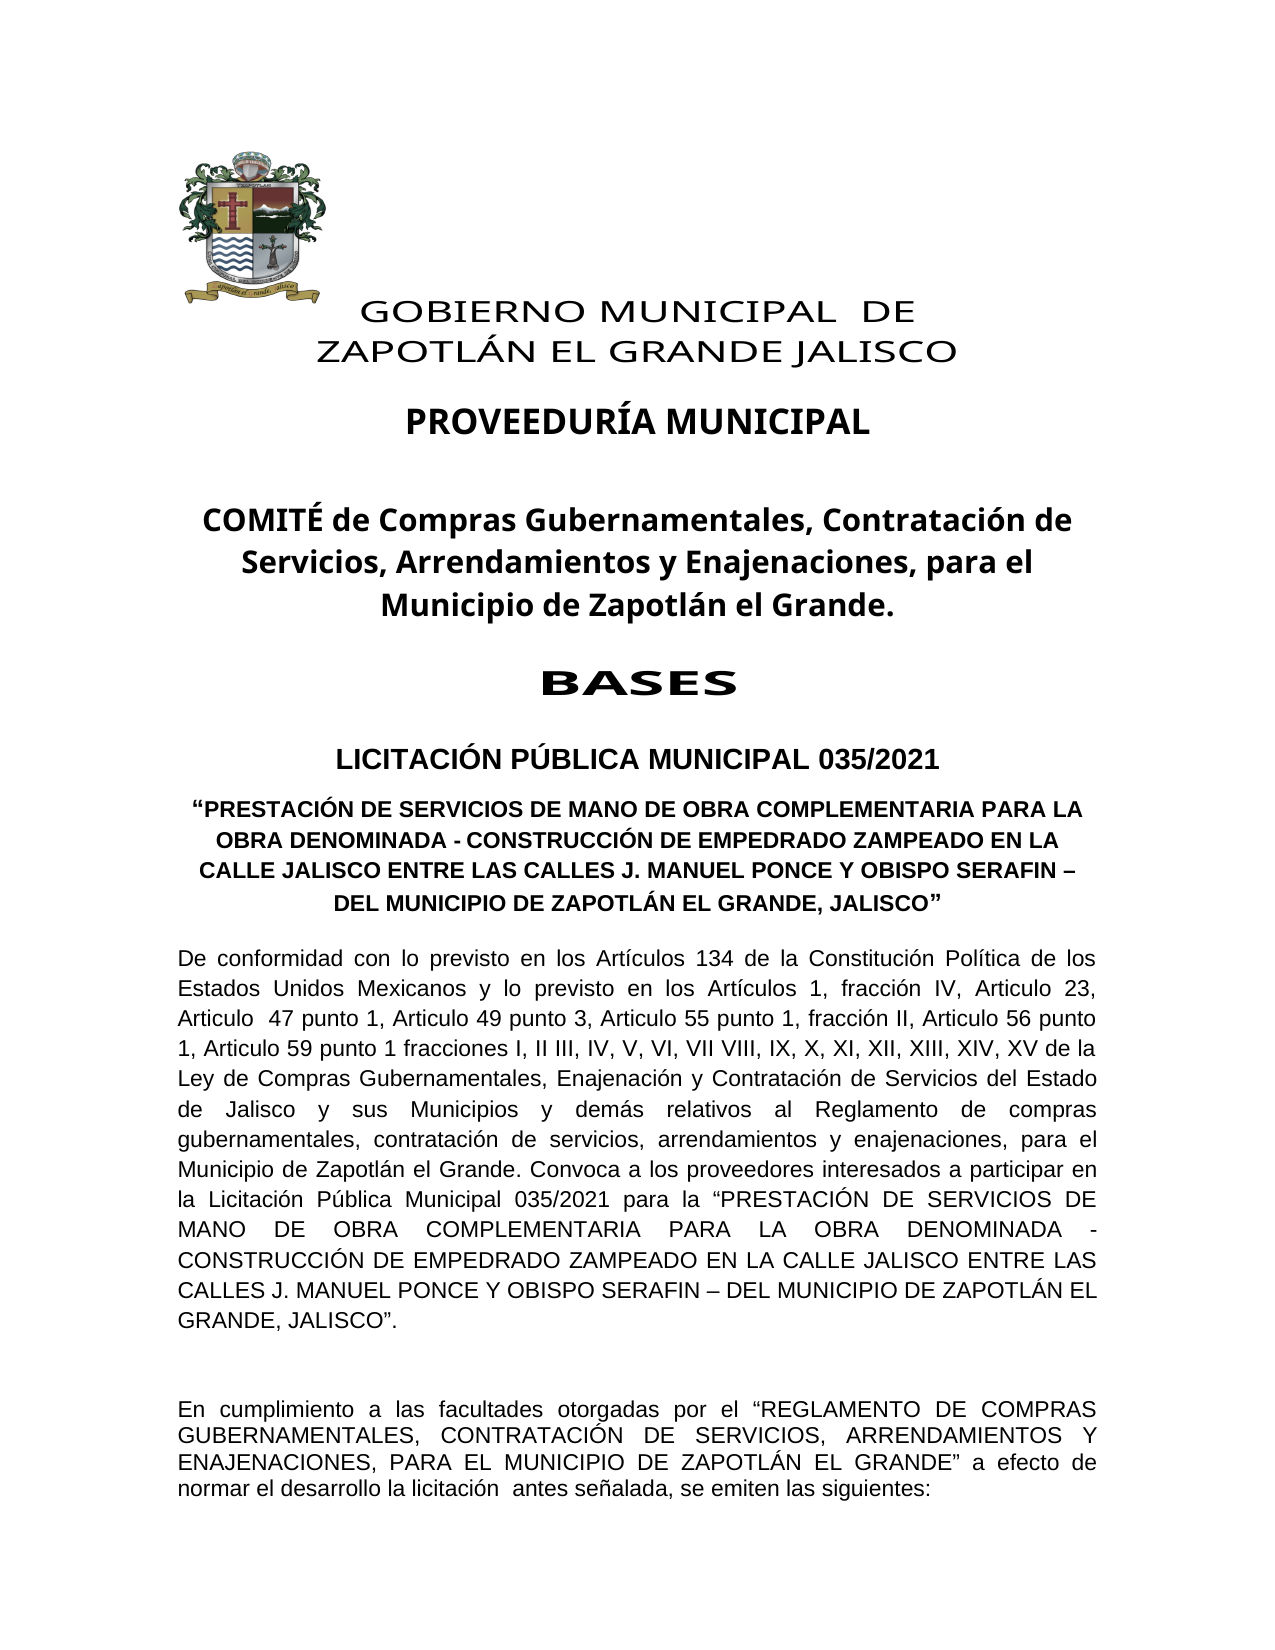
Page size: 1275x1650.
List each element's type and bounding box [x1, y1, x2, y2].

picture [177, 147, 328, 309]
